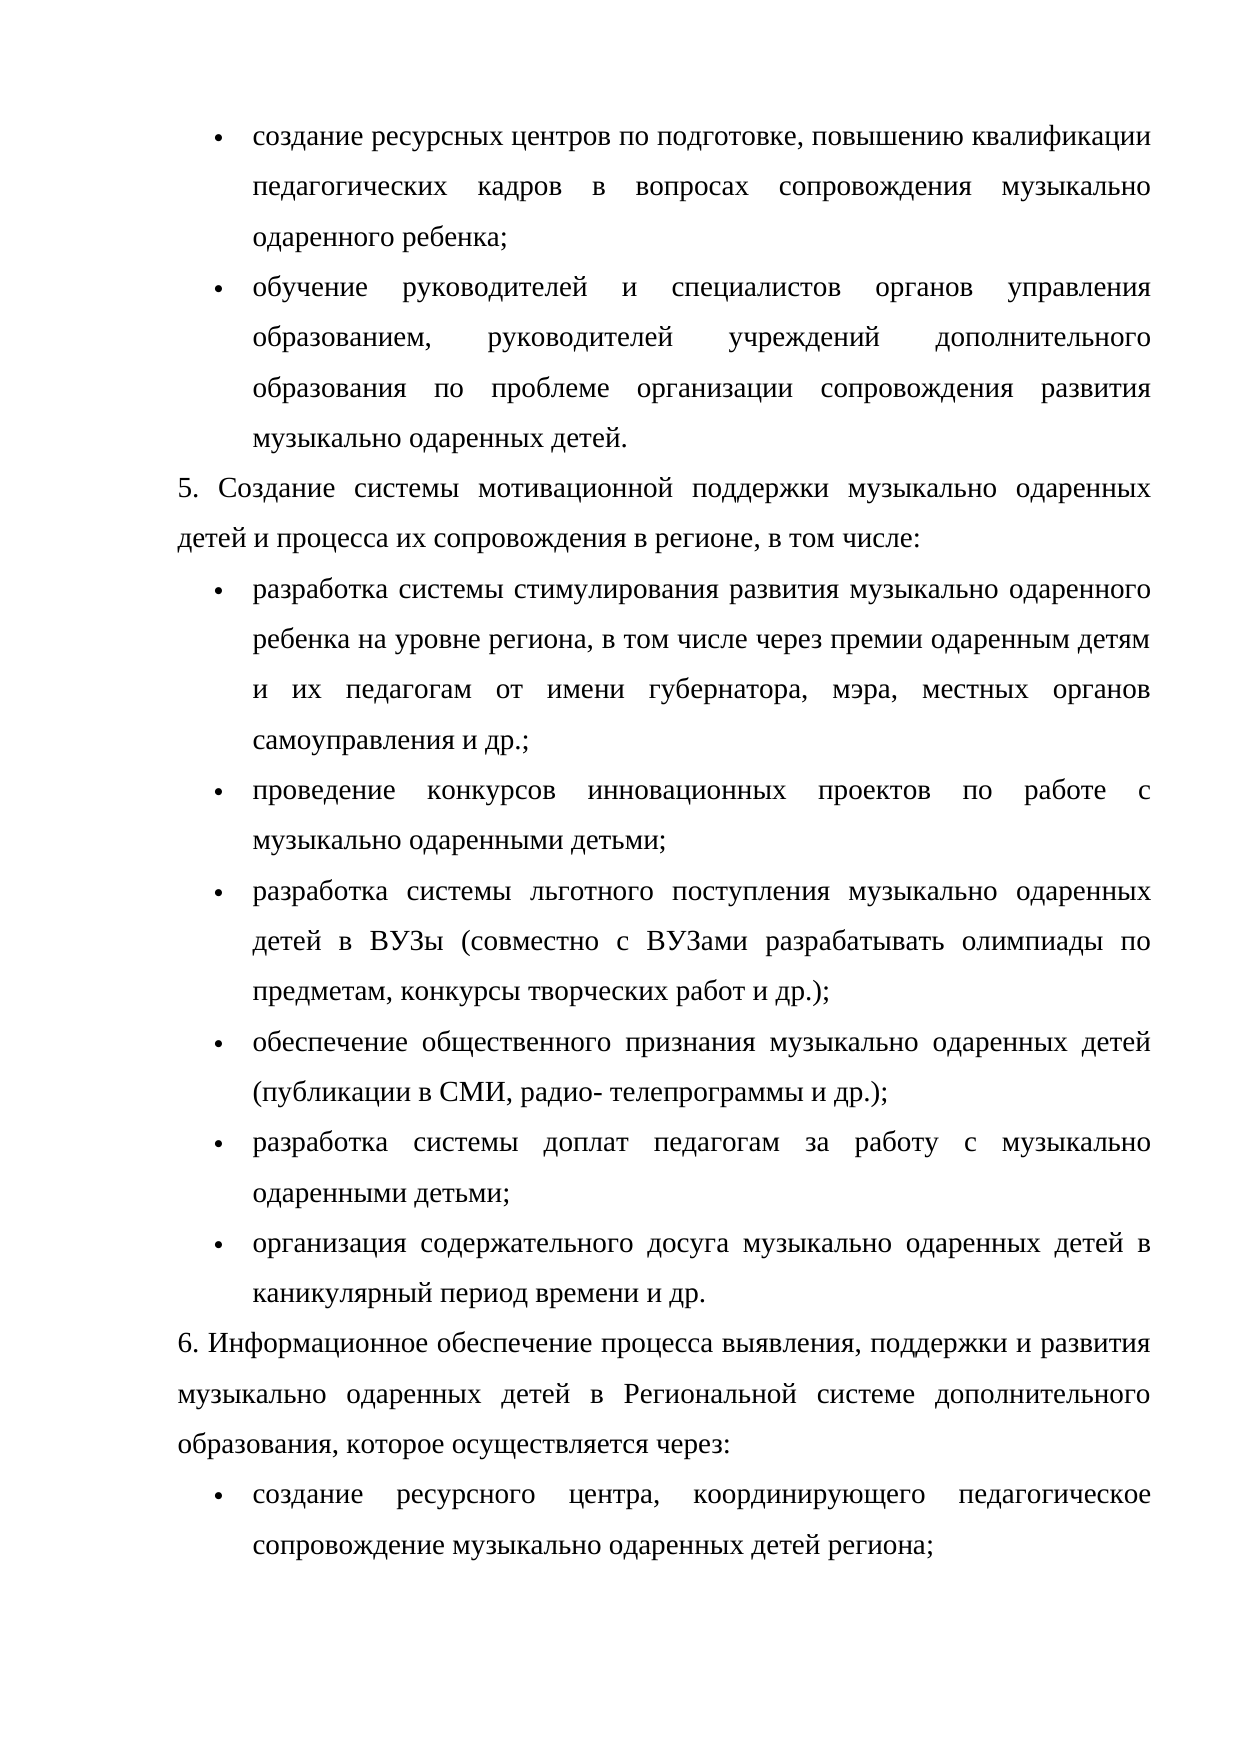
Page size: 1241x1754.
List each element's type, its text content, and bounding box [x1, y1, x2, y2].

list создание ресурсного центра, координирующего педагогическое сопровождение музыкально одаренных детей региона; [215, 1477, 1152, 1560]
text 6. Информационное обеспечение процесса выявления, поддержки и развития музыкально одаренных детей в Региональной системе дополнительного образования, которое осуществляется через: [177, 1326, 1152, 1460]
list разработка системы льготного поступления музыкально одаренных детей в ВУЗы (совместно с ВУЗами разрабатывать олимпиады по предметам, конкурсы творческих работ и др.); [215, 873, 1152, 1007]
list разработка системы стимулирования развития музыкально одаренного ребенка на уровне региона, в том числе через премии одаренным детям и их педагогам от имени губернатора, мэра, местных органов самоуправления и др.; [215, 571, 1152, 755]
list разработка системы доплат педагогам за работу с музыкально одаренными детьми; [215, 1124, 1152, 1208]
text 5. Создание системы мотивационной поддержки музыкально одаренных детей и процесса их сопровождения в регионе, в том числе: [177, 470, 1152, 554]
list обучение руководителей и специалистов органов управления образованием, руководителей учреждений дополнительного образования по проблеме организации сопровождения развития музыкально одаренных детей. [215, 269, 1152, 453]
list проведение конкурсов инновационных проектов по работе с музыкально одаренными детьми; [215, 772, 1152, 856]
list обеспечение общественного признания музыкально одаренных детей (публикации в СМИ, радио- телепрограммы и др.); [215, 1024, 1152, 1108]
list организация содержательного досуга музыкально одаренных детей в каникулярный период времени и др. [215, 1225, 1152, 1309]
list создание ресурсных центров по подготовке, повышению квалификации педагогических кадров в вопросах сопровождения музыкально одаренного ребенка; [215, 118, 1152, 252]
